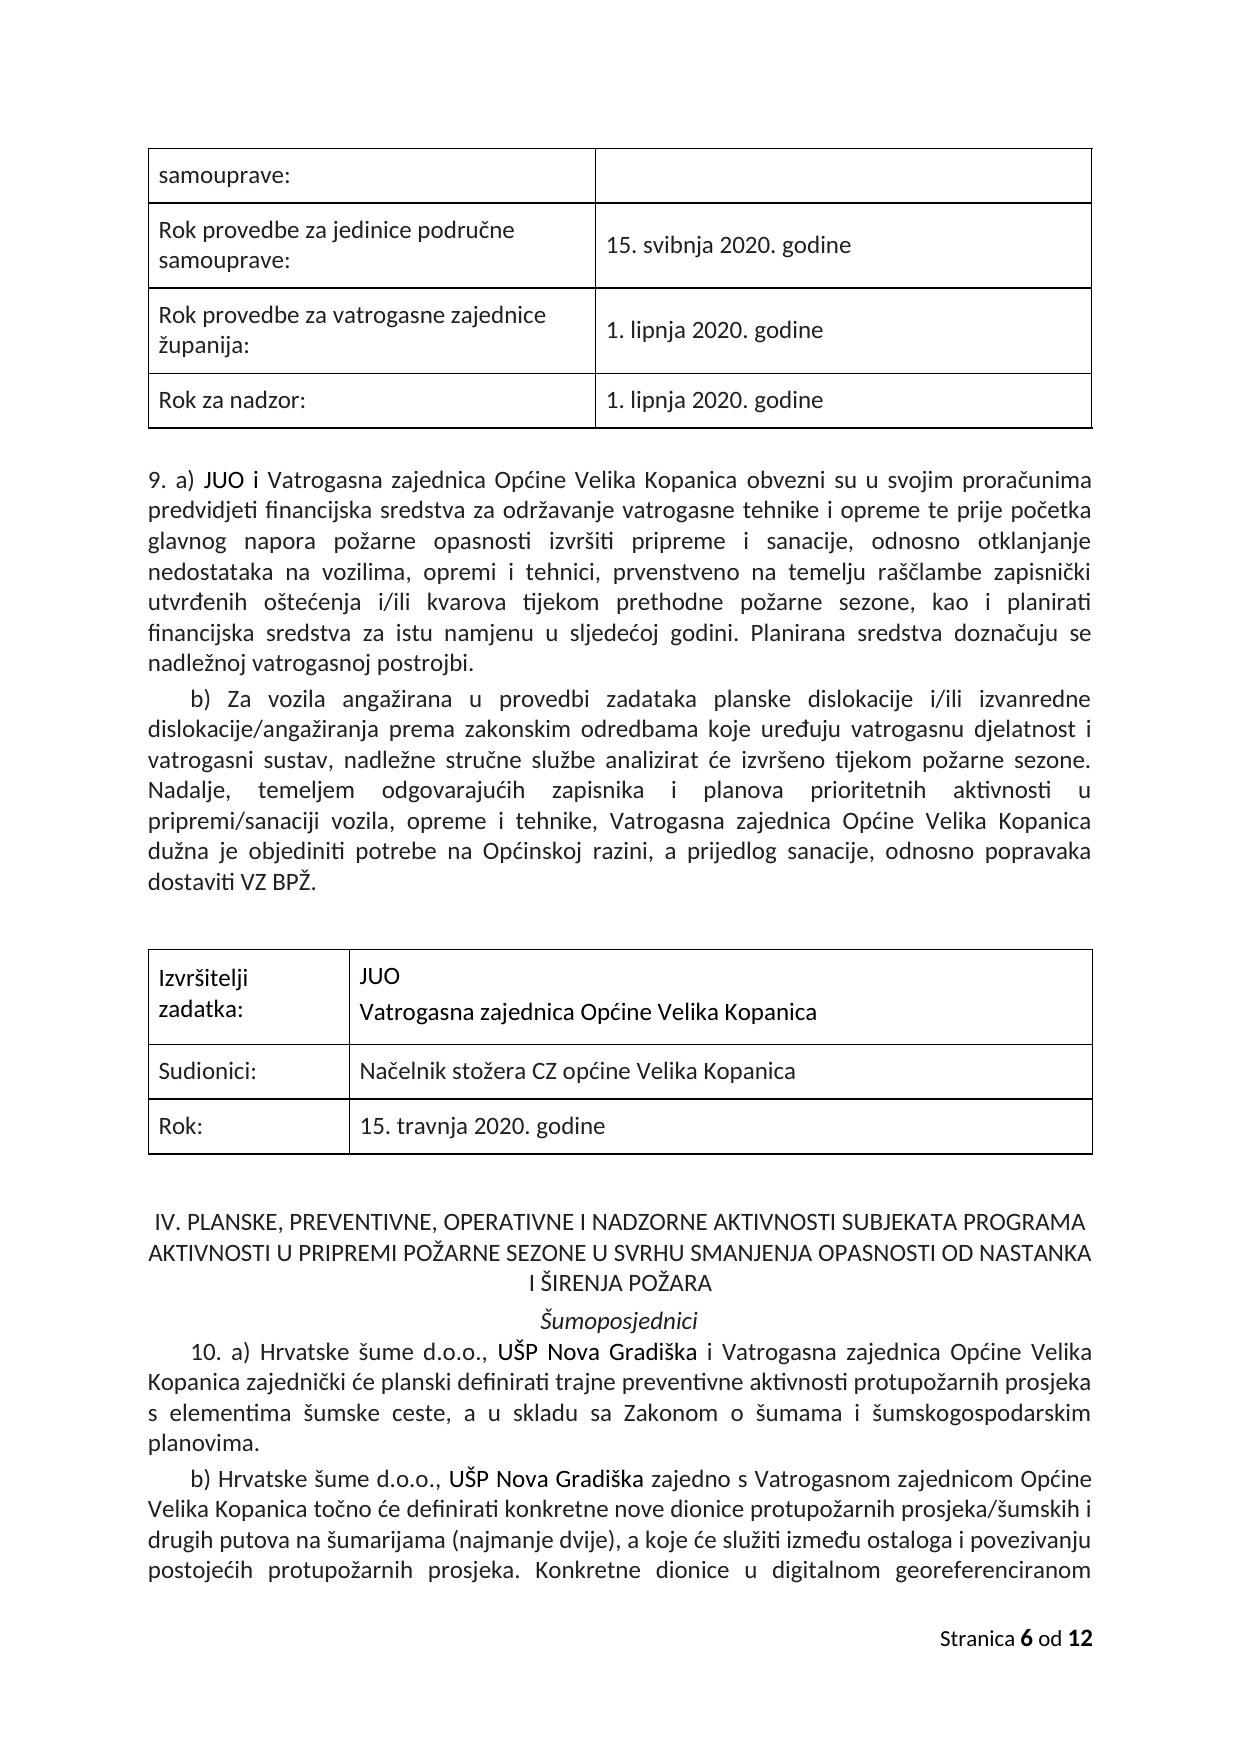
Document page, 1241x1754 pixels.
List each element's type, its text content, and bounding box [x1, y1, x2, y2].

table_cell Rok za nadzor: [149, 374, 595, 427]
table_cell Rok provedbe za vatrogasne zajednice županija: [149, 289, 595, 372]
text Šumoposjednici [148, 1305, 1093, 1336]
text IV. PLANSKE, PREVENTIVNE, OPERATIVNE I NADZORNE AKTIVNOSTI SUBJEKATA PROGRAMA AKTIVNOSTI U PRIPREMI POŽARNE SEZONE U SVRHU SMANJENJA OPASNOSTI OD NASTANKA I ŠIRENJA POŽARA [148, 1206, 1093, 1298]
table_cell Sudionici: [149, 1045, 349, 1098]
table_cell Rok provedbe za jedinice područne samouprave: [149, 204, 595, 287]
table_cell 1. lipnja 2020. godine [596, 289, 1091, 372]
text 10. a) Hrvatske šume d.o.o., UŠP Nova Gradiška i Vatrogasna zajednica Općine Velika Kopanica zajednički će planski definirati trajne preventivne aktivnosti protupožarnih prosjeka s elementima šumske ceste, a u skladu sa Zakonom o šumama i šumskogospodarskim planovima. [148, 1336, 1093, 1458]
text 9. a) JUO i Vatrogasna zajednica Općine Velika Kopanica obvezni su u svojim proračunima predvidjeti financijska sredstva za održavanje vatrogasne tehnike i opreme te prije početka glavnog napora požarne opasnosti izvršiti pripreme i sanacije, odnosno otklanjanje nedostataka na vozilima, opremi i tehnici, prvenstveno na temelju raščlambe zapisnički utvrđenih oštećenja i/ili kvarova tijekom prethodne požarne sezone, kao i planirati financijska sredstva za istu namjenu u sljedećoj godini. Planirana sredstva doznačuju se nadležnoj vatrogasnoj postrojbi. [148, 464, 1093, 678]
table_header Izvršitelji zadatka: [149, 950, 349, 1044]
table_cell 1. lipnja 2020. godine [596, 374, 1091, 427]
table_cell 15. svibnja 2020. godine [596, 204, 1091, 287]
table_cell Rok: [149, 1100, 349, 1153]
table_header JUO Vatrogasna zajednica Općine Velika Kopanica [350, 950, 1092, 1044]
table_cell 15. travnja 2020. godine [350, 1100, 1092, 1153]
table_cell Načelnik stožera CZ općine Velika Kopanica [350, 1045, 1092, 1098]
text b) Za vozila angažirana u provedbi zadataka planske dislokacije i/ili izvanredne dislokacije/angažiranja prema zakonskim odredbama koje uređuju vatrogasnu djelatnost i vatrogasni sustav, nadležne stručne službe analizirat će izvršeno tijekom požarne sezone. Nadalje, temeljem odgovarajućih zapisnika i planova prioritetnih aktivnosti u pripremi/sanaciji vozila, opreme i tehnike, Vatrogasna zajednica Općine Velika Kopanica dužna je objediniti potrebe na Općinskoj razini, a prijedlog sanacije, odnosno popravaka dostaviti VZ BPŽ. [148, 683, 1093, 896]
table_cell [149, 149, 595, 202]
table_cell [596, 149, 1091, 202]
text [148, 1463, 1093, 1585]
